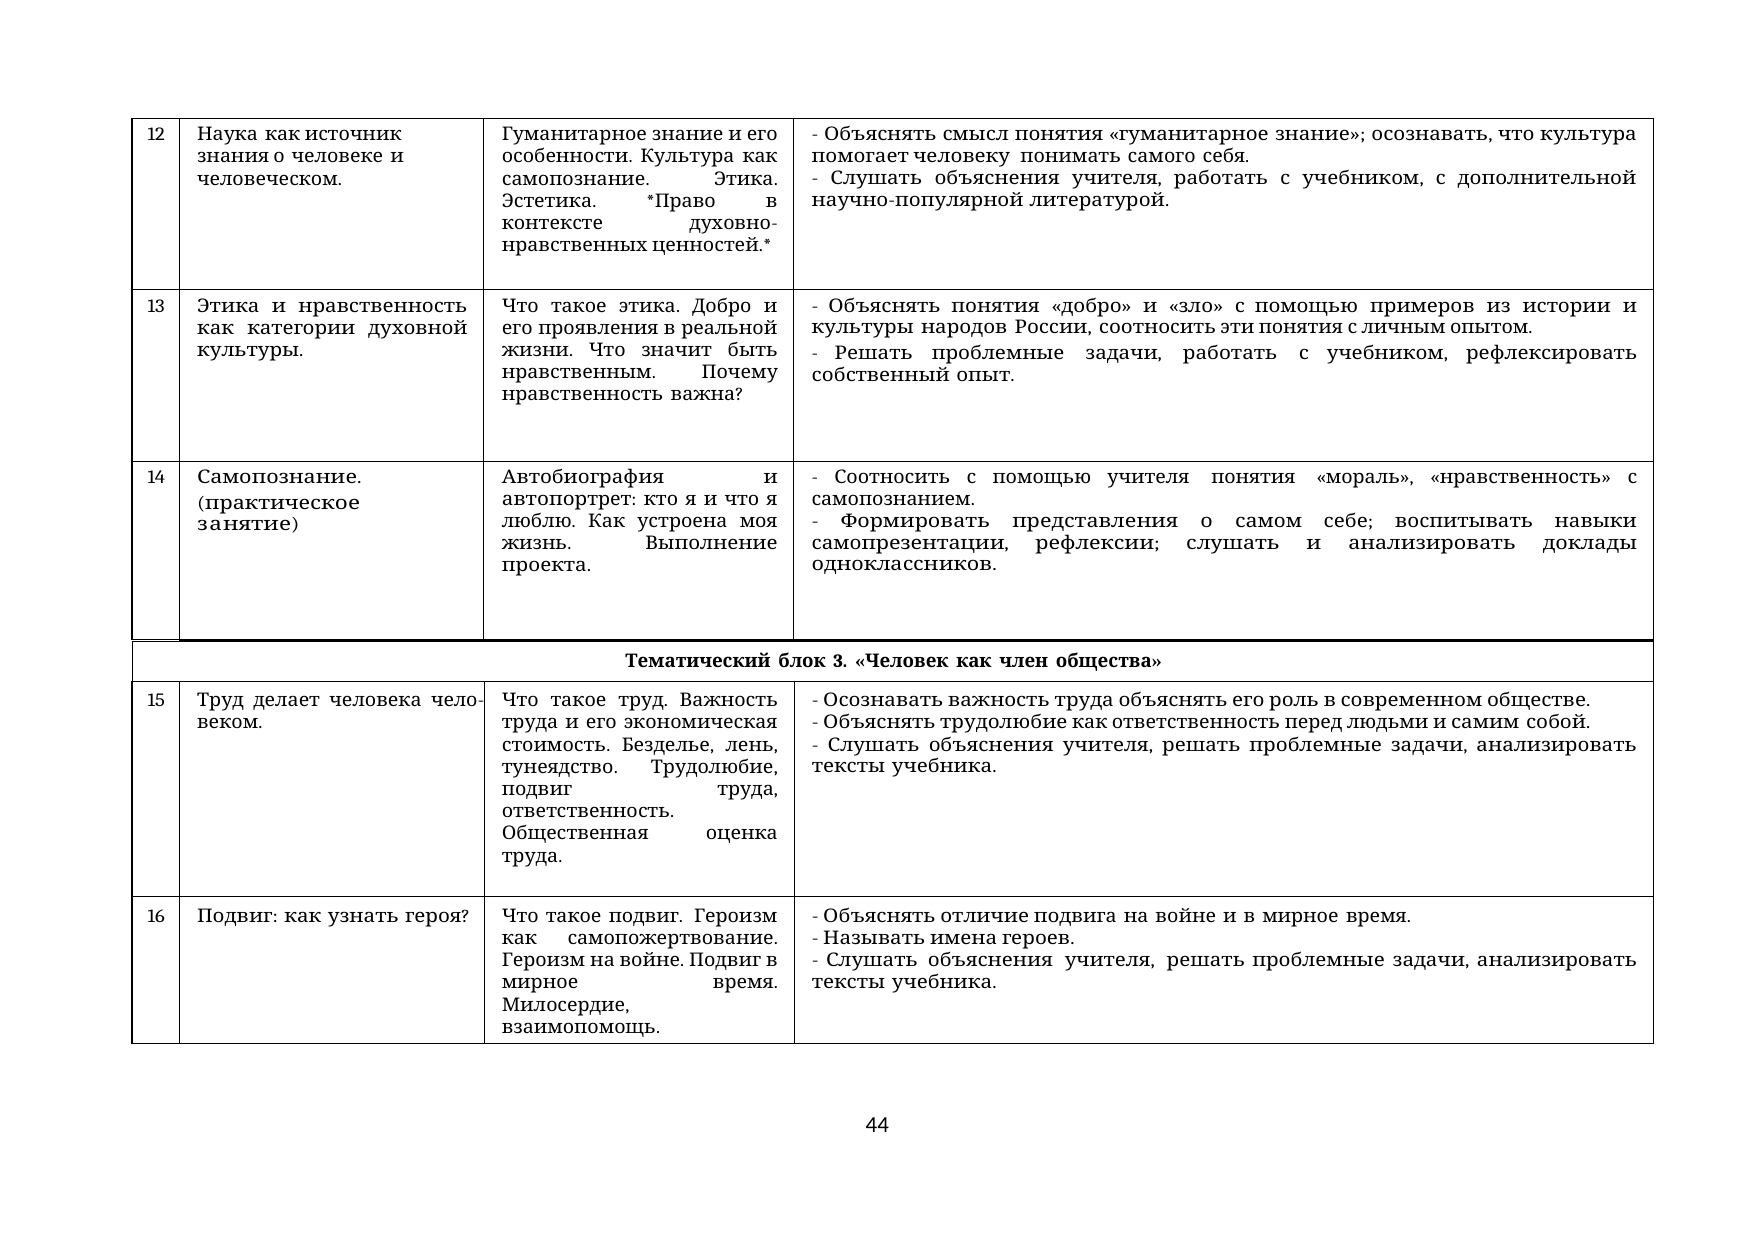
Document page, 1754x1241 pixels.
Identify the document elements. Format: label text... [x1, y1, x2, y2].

table_cell 13 [133, 290, 179, 461]
table_header 12 [133, 119, 179, 289]
table_header Гуманитарное знание и его особенности. Культура как самопознание. Этика. Эстетика. *Право в контексте духовно-нравственных ценностей.* [484, 119, 793, 289]
table_cell Что такое подвиг. Героизм как самопожертвование. Героизм на войне. Подвиг в мирное время. Милосердие, взаимопомощь. [485, 897, 794, 1042]
table_cell - Объяснять отличие подвига на войне и в мирное время. - Называть имена героев. - Слушать объяснения учителя, решать проблемные задачи, анализировать тексты учебника. [795, 897, 1653, 1042]
table_header Тематический блок 3. «Человек как член общества» [133, 642, 1653, 681]
table_cell Этика и нравственность как категории духовной культуры. [180, 290, 483, 461]
table_cell - Осознавать важность труда объяснять его роль в современном обществе. - Объяснять трудолюбие как ответственность перед людьми и самим собой. - Слушать объяснения учителя, решать проблемные задачи, анализировать тексты учебника. [795, 682, 1653, 896]
table_cell Подвиг: как узнать героя? [180, 897, 484, 1042]
table_cell 16 [133, 897, 179, 1042]
table_cell 14 [133, 462, 179, 639]
table_header - Объяснять смысл понятия «гуманитарное знание»; осознавать, что культура помогает человеку понимать самого себя. - Слушать объяснения учителя, работать с учебником, с дополнительной научно-популярной литературой. [794, 119, 1653, 289]
table_cell Что такое труд. Важность труда и его экономическая стоимость. Безделье, лень, тунеядство. Трудолюбие, подвиг труда, ответственность. Общественная оценка труда. [485, 682, 794, 896]
table_cell Самопознание. (практическое занятие) [180, 462, 483, 639]
table_cell 15 [133, 682, 179, 896]
table_cell - Соотносить с помощью учителя понятия «мораль», «нравственность» с самопознанием. - Формировать представления о самом себе; воспитывать навыки самопрезентации, рефлексии; слушать и анализировать доклады одноклассников. [794, 462, 1653, 639]
table_cell Труд делает человека чело- веком. [180, 682, 484, 896]
table_cell - Объяснять понятия «добро» и «зло» с помощью примеров из истории и культуры народов России, соотносить эти понятия с личным опытом. - Решать проблемные задачи, работать с учебником, рефлексировать собственный опыт. [794, 290, 1653, 461]
table_cell Что такое этика. Добро и его проявления в реальной жизни. Что значит быть нравственным. Почему нравственность важна? [484, 290, 793, 461]
table_header Наука как источник знания о человеке и человеческом. [180, 119, 483, 289]
table_cell Автобиография и автопортрет: кто я и что я люблю. Как устроена моя жизнь. Выполнение проекта. [484, 462, 793, 639]
